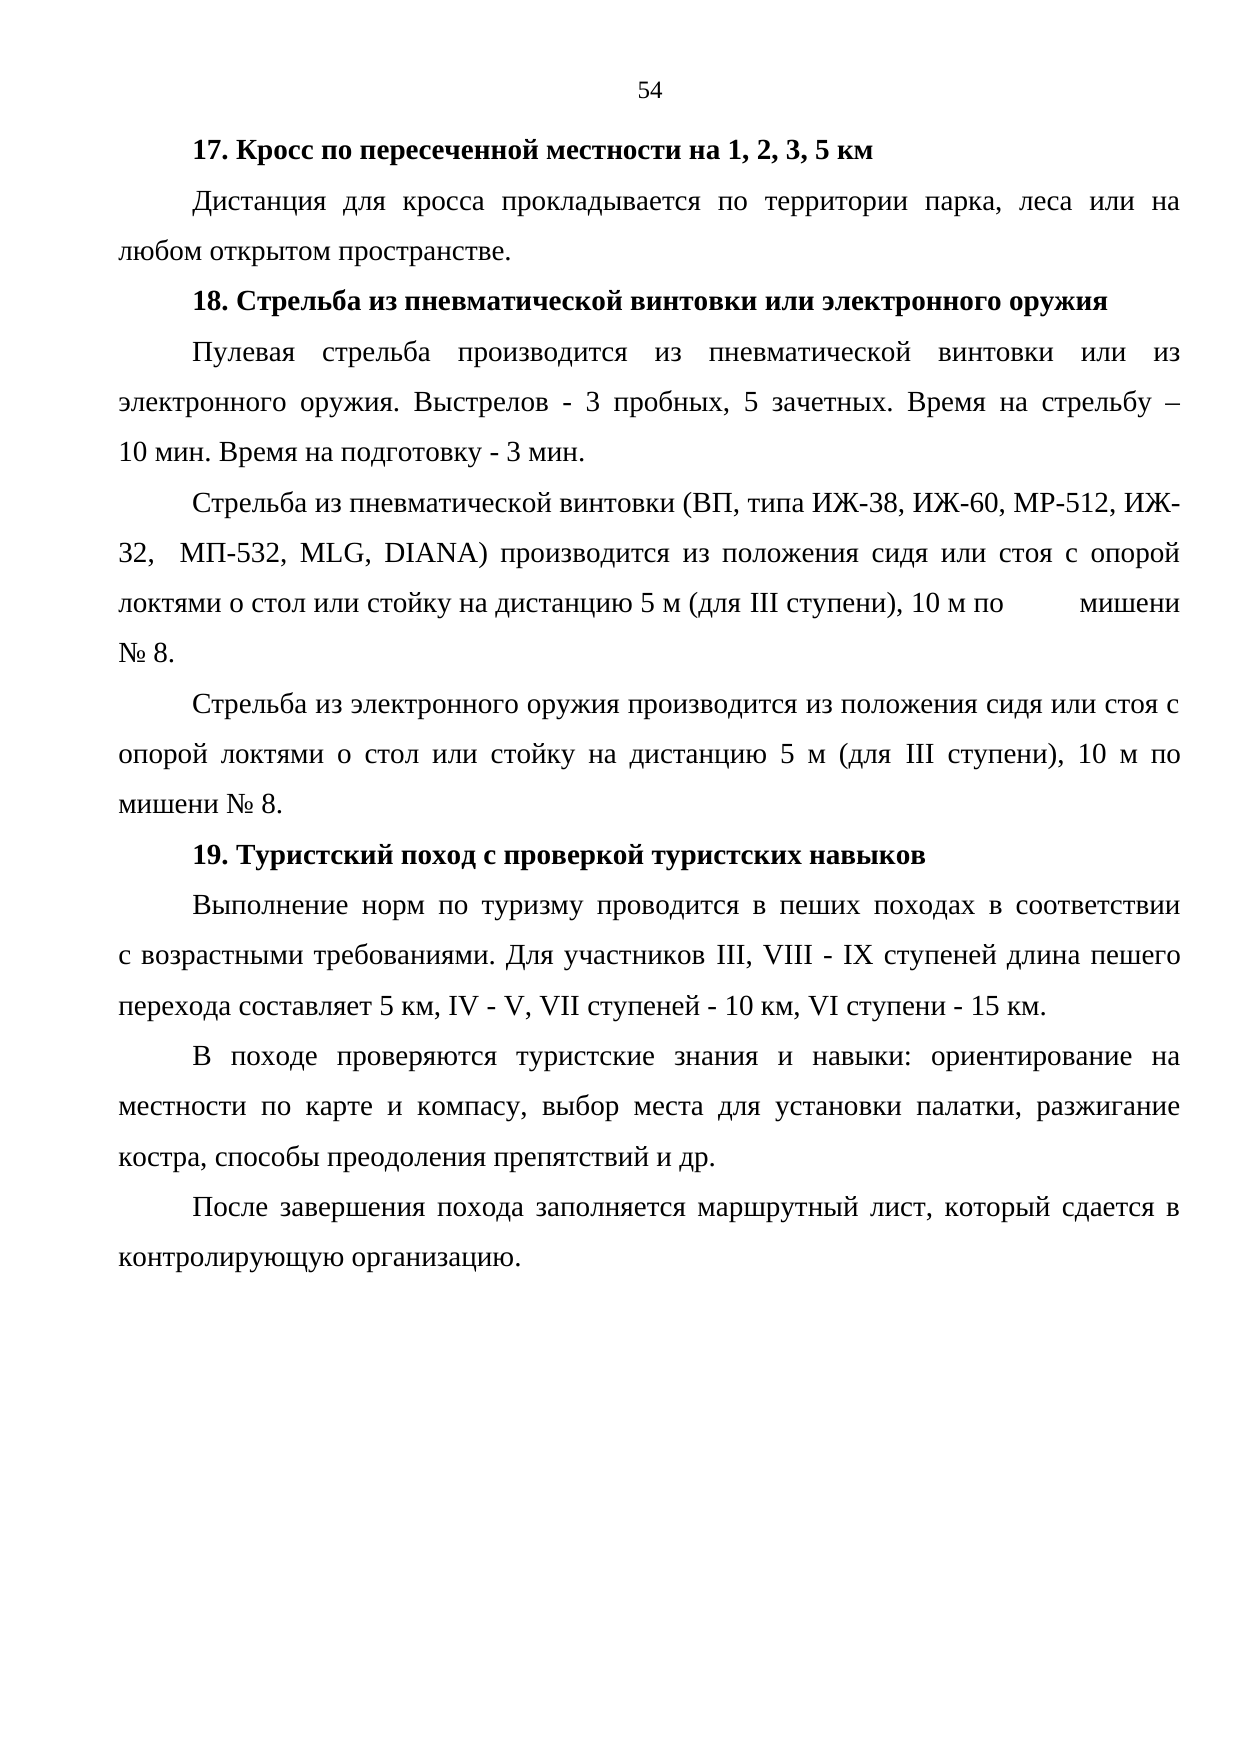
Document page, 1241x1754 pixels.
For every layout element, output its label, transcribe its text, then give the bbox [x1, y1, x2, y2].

list После завершения похода заполняется маршрутный лист, который сдается в контролирующую организацию. [118, 1189, 1181, 1273]
list Выполнение норм по туризму проводится в пеших походах в соответствии с возрастными требованиями. Для участников III, VIII - IX ступеней длина пешего перехода составляет , IV - V, VII ступеней - , VI ступени - . [118, 887, 1181, 1021]
text Стрельба из пневматической винтовки (ВП, типа ИЖ-38, ИЖ-60, МР-512, ИЖ-32, МП-532, MLG, DIANA) производится из положения сидя или стоя с опорой локтями о стол или стойку на дистанцию 5 м (для III ступени), 10 м по мишени № 8. [118, 485, 1181, 669]
list 18. Стрельба из пневматической винтовки или электронного оружия [118, 283, 1181, 317]
text Пулевая стрельба производится из пневматической винтовки или из электронного оружия. Выстрелов - 3 пробных, 5 зачетных. Время на стрельбу – 10 мин. Время на подготовку - 3 мин. [118, 334, 1181, 468]
list Дистанция для кросса прокладывается по территории парка, леса или на любом открытом пространстве. [118, 183, 1181, 267]
list 17. Кросс по пересеченной местности на 1, 2, 3, [118, 132, 1181, 166]
list 19. Туристский поход с проверкой туристских навыков [118, 837, 1181, 870]
text Стрельба из электронного оружия производится из положения сидя или стоя с опорой локтями о стол или стойку на дистанцию 5 м (для III ступени), 10 м по мишени № 8. [118, 686, 1181, 820]
list В походе проверяются туристские знания и навыки: ориентирование на местности по карте и компасу, выбор места для установки палатки, разжигание костра, способы преодоления препятствий и др. [118, 1038, 1181, 1172]
